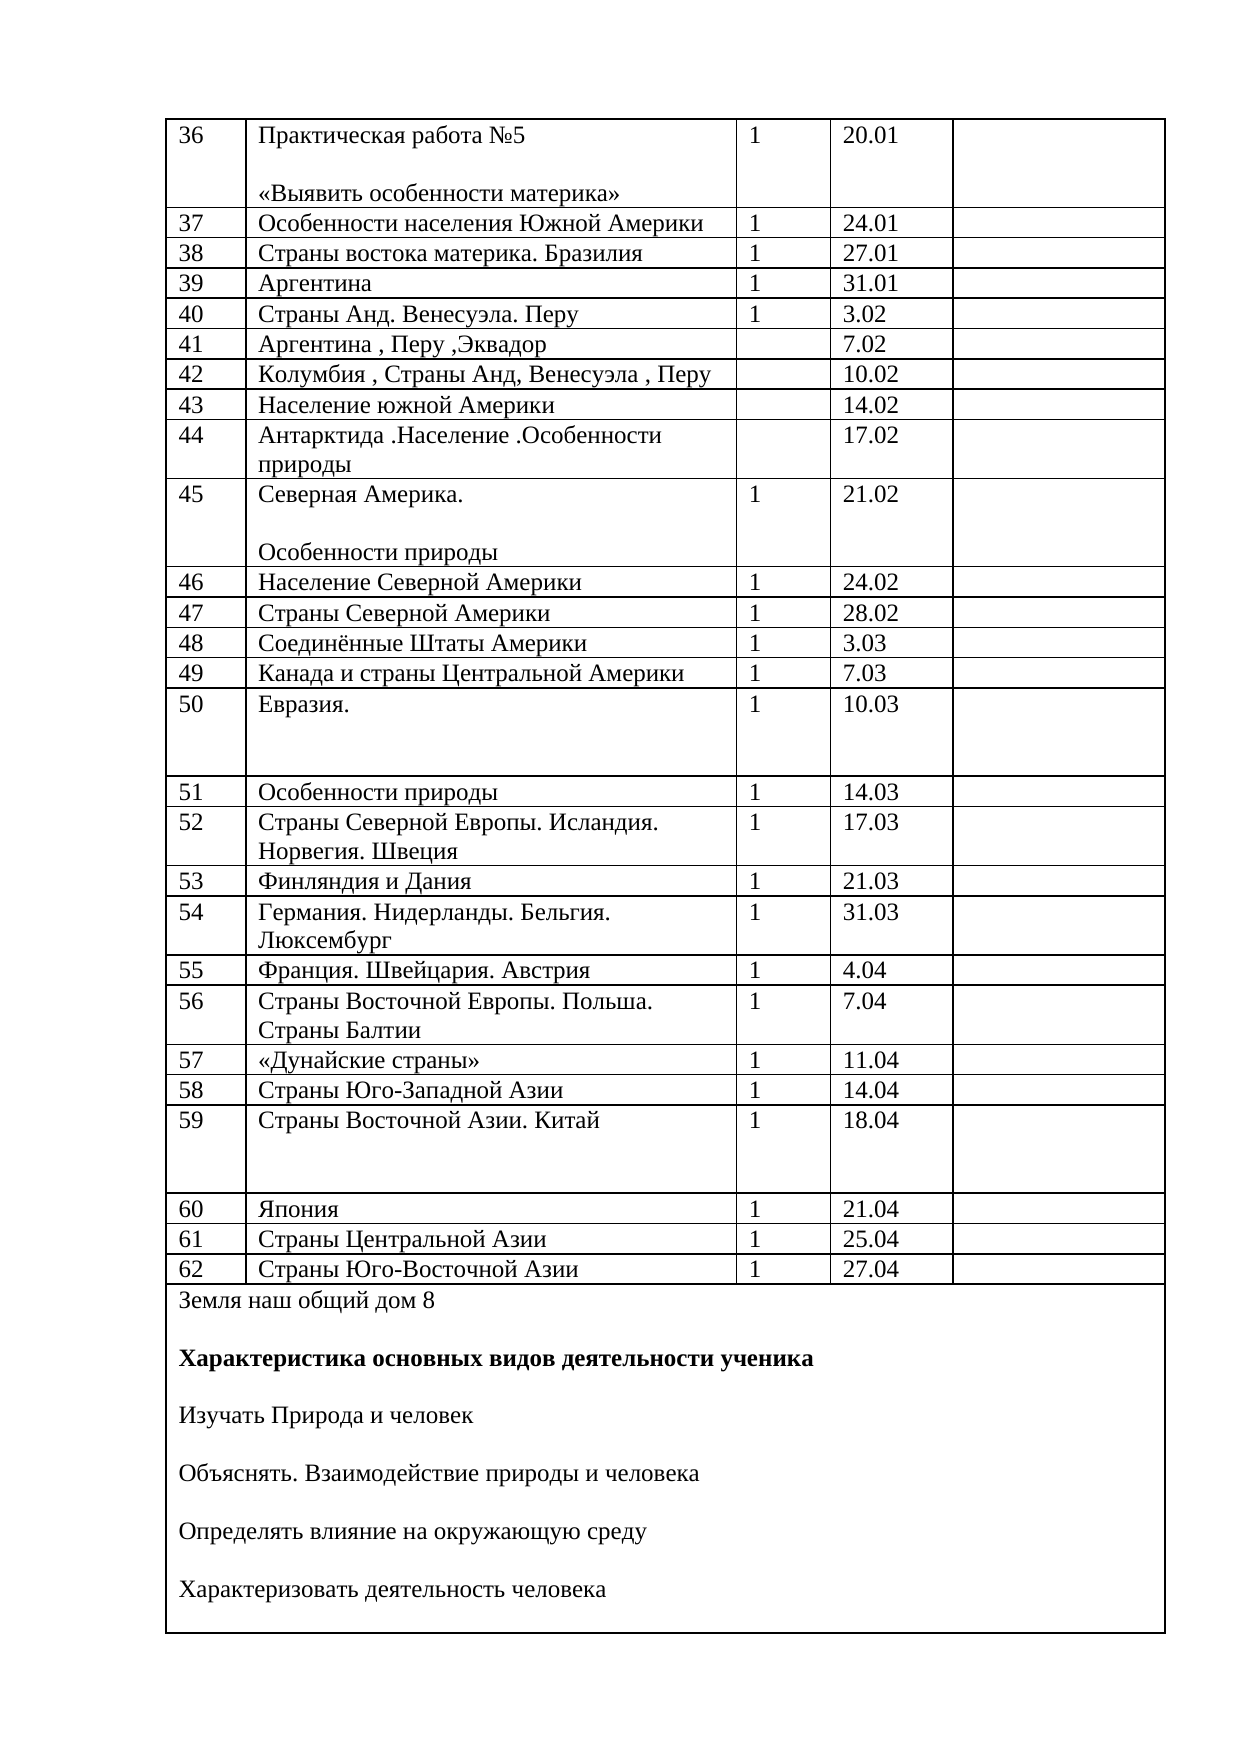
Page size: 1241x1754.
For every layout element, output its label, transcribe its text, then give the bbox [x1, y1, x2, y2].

table_cell [954, 807, 1164, 865]
table_cell 7.03 [831, 658, 952, 687]
table_cell 1 [737, 567, 830, 596]
table_cell 60 [167, 1194, 245, 1223]
table_cell [954, 689, 1164, 775]
table_cell 42 [167, 360, 245, 388]
table_cell 48 [167, 628, 245, 657]
table_cell [737, 329, 830, 358]
table_cell Особенности населения Южной Америки [247, 208, 736, 237]
table_cell [954, 897, 1164, 954]
table_cell 18.04 [831, 1106, 952, 1192]
table_cell 1 [737, 689, 830, 775]
table_cell 1 [737, 1224, 830, 1253]
table_cell [954, 208, 1164, 237]
table_cell [954, 1255, 1164, 1283]
table_cell Страны Северной Америки [247, 598, 736, 626]
table_cell 31.01 [831, 269, 952, 297]
table_cell Страны Юго-Восточной Азии [247, 1255, 736, 1283]
table_cell [954, 1075, 1164, 1104]
table_cell Страны востока материка. Бразилия [247, 238, 736, 267]
table_cell 45 [167, 479, 245, 566]
table_cell [954, 1106, 1164, 1192]
table_cell 1 [737, 238, 830, 267]
table_cell 61 [167, 1224, 245, 1253]
table_cell 56 [167, 986, 245, 1043]
table_cell 31.03 [831, 897, 952, 954]
table_cell 36 [167, 120, 245, 206]
table_cell 1 [737, 777, 830, 806]
table_cell 10.02 [831, 360, 952, 388]
table_cell [954, 567, 1164, 596]
table_cell 21.04 [831, 1194, 952, 1223]
table_cell 7.02 [831, 329, 952, 358]
table_cell 28.02 [831, 598, 952, 626]
table_cell 46 [167, 567, 245, 596]
table_cell 1 [737, 658, 830, 687]
table_cell [954, 986, 1164, 1043]
table_cell 17.03 [831, 807, 952, 865]
table_cell [954, 1194, 1164, 1223]
table_cell Канада и страны Центральной Америки [247, 658, 736, 687]
table_cell 41 [167, 329, 245, 358]
table_cell 1 [737, 299, 830, 328]
table_cell Аргентина [247, 269, 736, 297]
table_cell 1 [737, 120, 830, 206]
table_cell [954, 658, 1164, 687]
table_cell 1 [737, 986, 830, 1043]
table_cell 1 [737, 1255, 830, 1283]
table_cell Особенности природы [247, 777, 736, 806]
table_cell Колумбия , Страны Анд, Венесуэла , Перу [247, 360, 736, 388]
table_cell Финляндия и Дания [247, 866, 736, 895]
table_cell [954, 420, 1164, 478]
table_cell 50 [167, 689, 245, 775]
table_cell 47 [167, 598, 245, 626]
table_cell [167, 1285, 1164, 1632]
table_cell [954, 360, 1164, 388]
table_cell Северная Америка. Особенности природы [247, 479, 736, 566]
table_cell 59 [167, 1106, 245, 1192]
table_cell Япония [247, 1194, 736, 1223]
table_cell 1 [737, 598, 830, 626]
table_cell 27.01 [831, 238, 952, 267]
table_cell 49 [167, 658, 245, 687]
table_cell 4.04 [831, 956, 952, 984]
table_cell 27.04 [831, 1255, 952, 1283]
table_cell 40 [167, 299, 245, 328]
table_cell 21.03 [831, 866, 952, 895]
table_cell [954, 269, 1164, 297]
table_cell 10.03 [831, 689, 952, 775]
table_cell Население южной Америки [247, 390, 736, 418]
table_cell Франция. Швейцария. Австрия [247, 956, 736, 984]
table_cell 17.02 [831, 420, 952, 478]
table_cell 24.02 [831, 567, 952, 596]
table_cell [954, 628, 1164, 657]
table_cell 44 [167, 420, 245, 478]
table_cell 14.02 [831, 390, 952, 418]
table_cell 14.03 [831, 777, 952, 806]
table_cell «Дунайские страны» [247, 1045, 736, 1074]
table_cell [954, 598, 1164, 626]
table_cell 37 [167, 208, 245, 237]
table_cell [954, 329, 1164, 358]
table_cell 1 [737, 628, 830, 657]
table_cell 1 [737, 866, 830, 895]
table_cell 58 [167, 1075, 245, 1104]
table_cell [954, 866, 1164, 895]
table_cell Страны Юго-Западной Азии [247, 1075, 736, 1104]
table_cell [954, 777, 1164, 806]
table_cell [954, 390, 1164, 418]
table_cell 52 [167, 807, 245, 865]
table_cell 21.02 [831, 479, 952, 566]
table_cell 7.04 [831, 986, 952, 1043]
table_cell 1 [737, 807, 830, 865]
table_cell [954, 1224, 1164, 1253]
table_cell 62 [167, 1255, 245, 1283]
table_cell 51 [167, 777, 245, 806]
table_cell Страны Анд. Венесуэла. Перу [247, 299, 736, 328]
table_cell Страны Северной Европы. Исландия. Норвегия. Швеция [247, 807, 736, 865]
table_cell 11.04 [831, 1045, 952, 1074]
table_cell [954, 479, 1164, 566]
table_cell Аргентина , Перу ,Эквадор [247, 329, 736, 358]
table_cell 55 [167, 956, 245, 984]
table_cell 57 [167, 1045, 245, 1074]
table_cell Евразия. [247, 689, 736, 775]
table_cell Страны Центральной Азии [247, 1224, 736, 1253]
table_cell Население Северной Америки [247, 567, 736, 596]
table_cell 3.03 [831, 628, 952, 657]
table_cell [737, 360, 830, 388]
table_cell Страны Восточной Азии. Китай [247, 1106, 736, 1192]
table_cell [954, 238, 1164, 267]
table_cell 1 [737, 1045, 830, 1074]
table_cell 1 [737, 1194, 830, 1223]
table_cell 25.04 [831, 1224, 952, 1253]
table_cell 53 [167, 866, 245, 895]
table_cell 38 [167, 238, 245, 267]
table_cell [737, 420, 830, 478]
table_cell 54 [167, 897, 245, 954]
table_cell Антарктида .Население .Особенности природы [247, 420, 736, 478]
table_cell [954, 956, 1164, 984]
table_cell 1 [737, 479, 830, 566]
table_cell 3.02 [831, 299, 952, 328]
table_cell Практическая работа №5 «Выявить особенности материка» [247, 120, 736, 206]
table_cell 24.01 [831, 208, 952, 237]
table_cell [954, 120, 1164, 206]
table_cell [954, 299, 1164, 328]
table_cell 20.01 [831, 120, 952, 206]
table_cell 1 [737, 1075, 830, 1104]
table_cell 43 [167, 390, 245, 418]
table_cell [954, 1045, 1164, 1074]
table_cell 14.04 [831, 1075, 952, 1104]
table_cell 1 [737, 897, 830, 954]
table_cell 1 [737, 1106, 830, 1192]
table_cell Соединённые Штаты Америки [247, 628, 736, 657]
table_cell 1 [737, 208, 830, 237]
table_cell Страны Восточной Европы. Польша. Страны Балтии [247, 986, 736, 1043]
table_cell Германия. Нидерланды. Бельгия. Люксембург [247, 897, 736, 954]
table_cell [737, 390, 830, 418]
table_cell 1 [737, 956, 830, 984]
table_cell 39 [167, 269, 245, 297]
table_cell 1 [737, 269, 830, 297]
